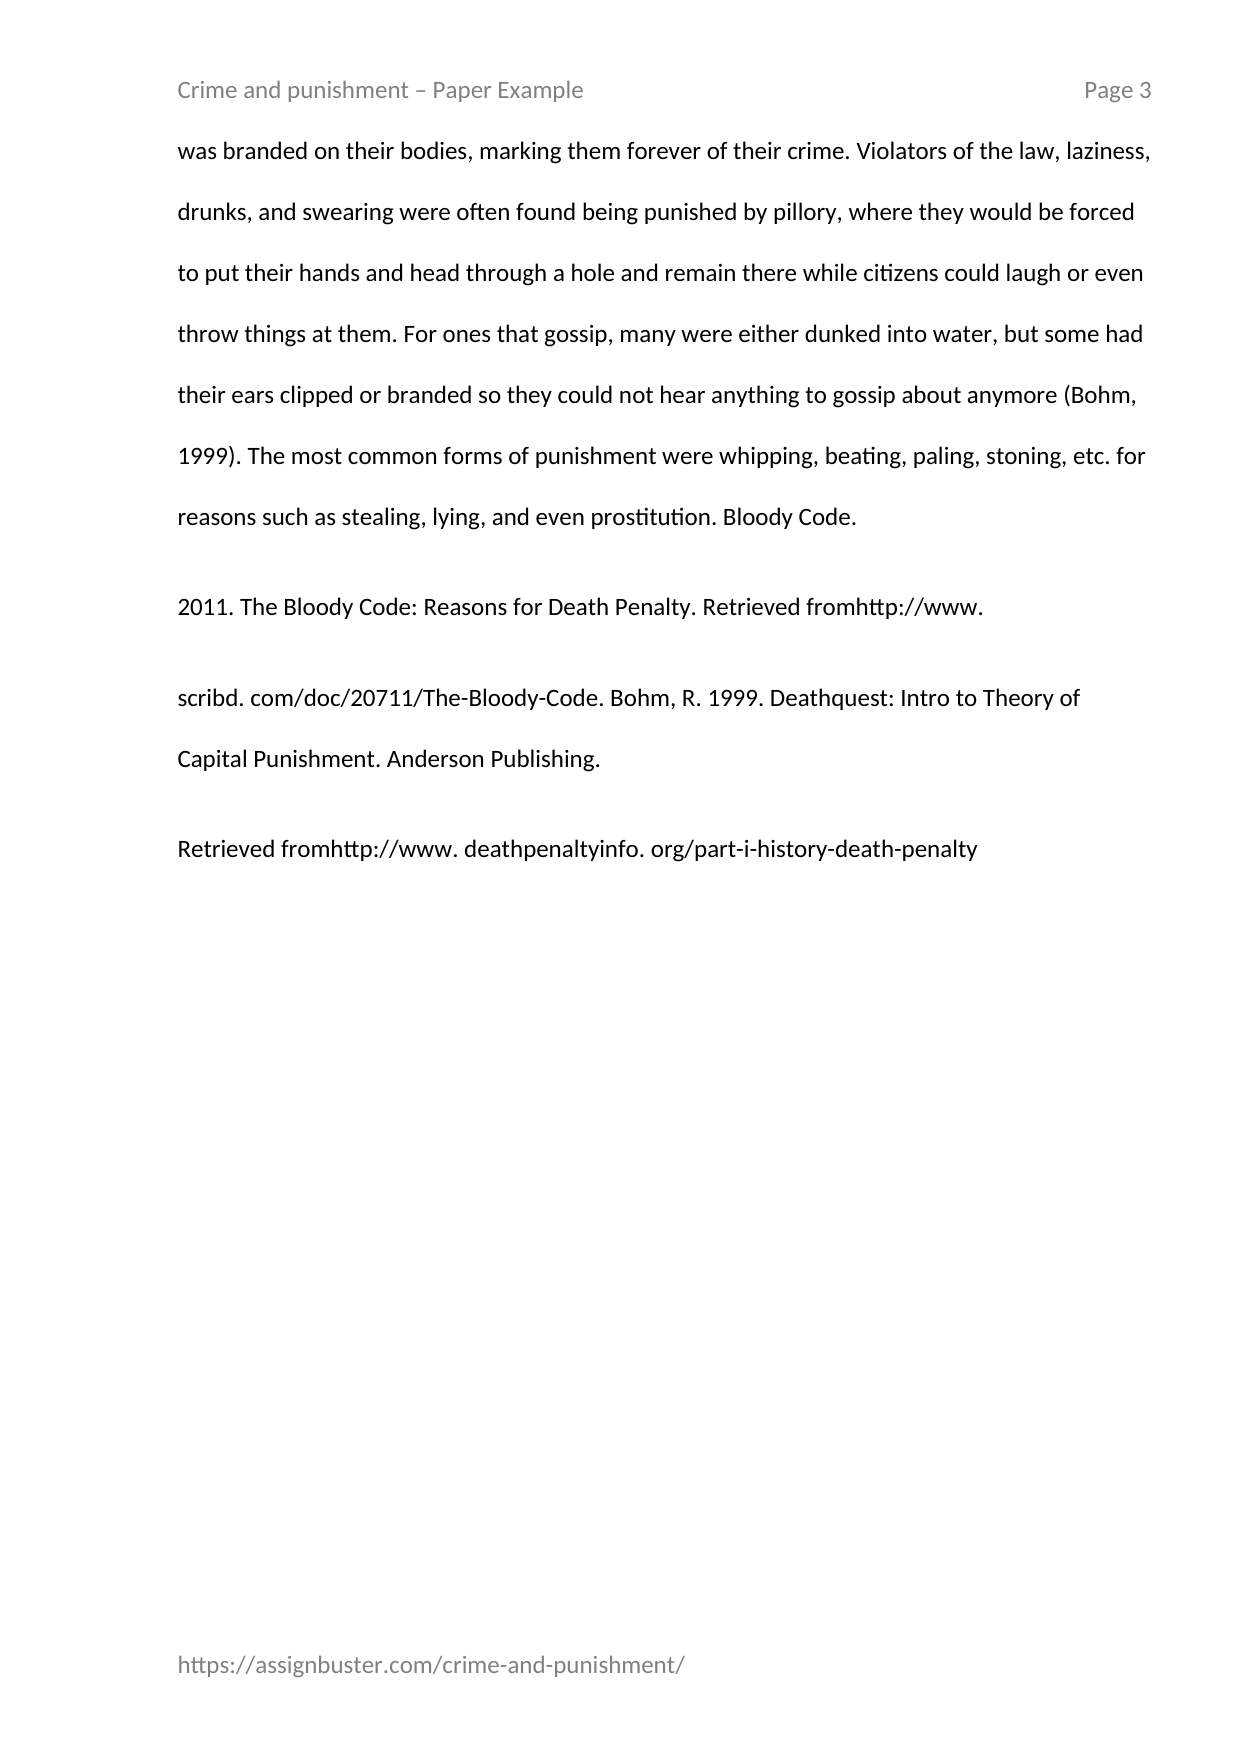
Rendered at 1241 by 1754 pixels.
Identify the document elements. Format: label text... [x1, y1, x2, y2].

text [177, 135, 1152, 532]
text 2011. The Bloody Code: Reasons for Death Penalty. Retrieved fromhttp://www. [177, 592, 1152, 622]
text Retrieved fromhttp://www. deathpenaltyinfo. org/part-i-history-death-penalty [177, 834, 1152, 864]
text scribd. com/doc/20711/The-Bloody-Code. Bohm, R. 1999. Deathquest: Intro to Theory of Capital Punishment. Anderson Publishing. [177, 682, 1152, 774]
